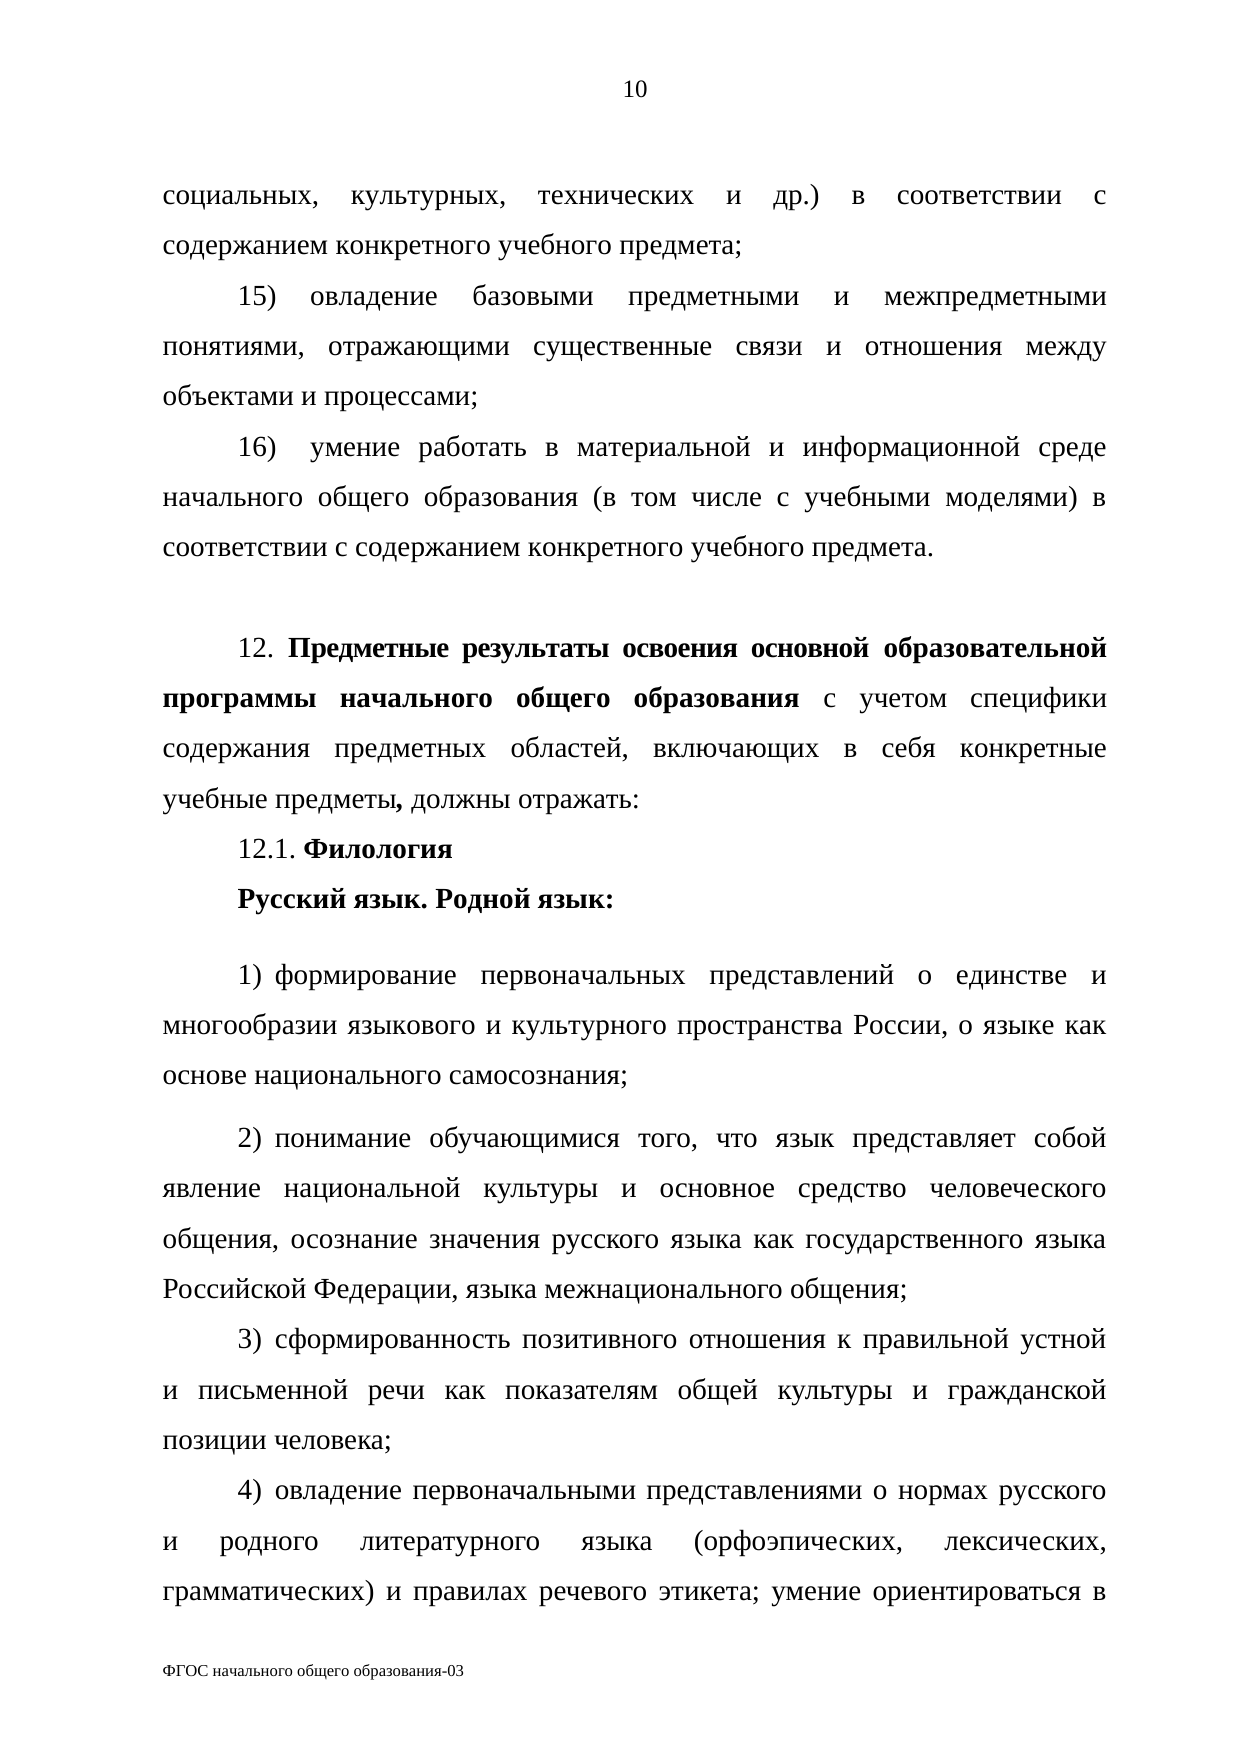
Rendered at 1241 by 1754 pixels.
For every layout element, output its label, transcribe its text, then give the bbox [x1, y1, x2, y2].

list овладение базовыми предметными и межпредметными понятиями, отражающими существенные связи и отношения между объектами и процессами; [162, 278, 1107, 412]
text 12.1. Филология [162, 831, 1107, 865]
list понимание обучающимися того, что язык представляет собой явление национальной культуры и основное средство человеческого общения, осознание значения русского языка как государственного языка Российской Федерации, языка межнационального общения; [162, 1120, 1107, 1305]
text Русский язык. Родной язык: [162, 882, 1107, 915]
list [162, 1472, 1107, 1607]
list умение работать в материальной и информационной среде начального общего образования (в том числе с учебными моделями) в соответствии с содержанием конкретного учебного предмета. [162, 429, 1107, 563]
subtitle 12. Предметные результаты освоения основной образовательной программы начального общего образования с учетом специфики содержания предметных областей, включающих в себя конкретные учебные предметы, должны отражать: [162, 630, 1107, 814]
list сформированность позитивного отношения к правильной устной и письменной речи как показателям общей культуры и гражданской позиции человека; [162, 1322, 1107, 1456]
list формирование первоначальных представлений о единстве и многообразии языкового и культурного пространства России, о языке как основе национального самосознания; [162, 957, 1107, 1091]
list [162, 177, 1107, 261]
